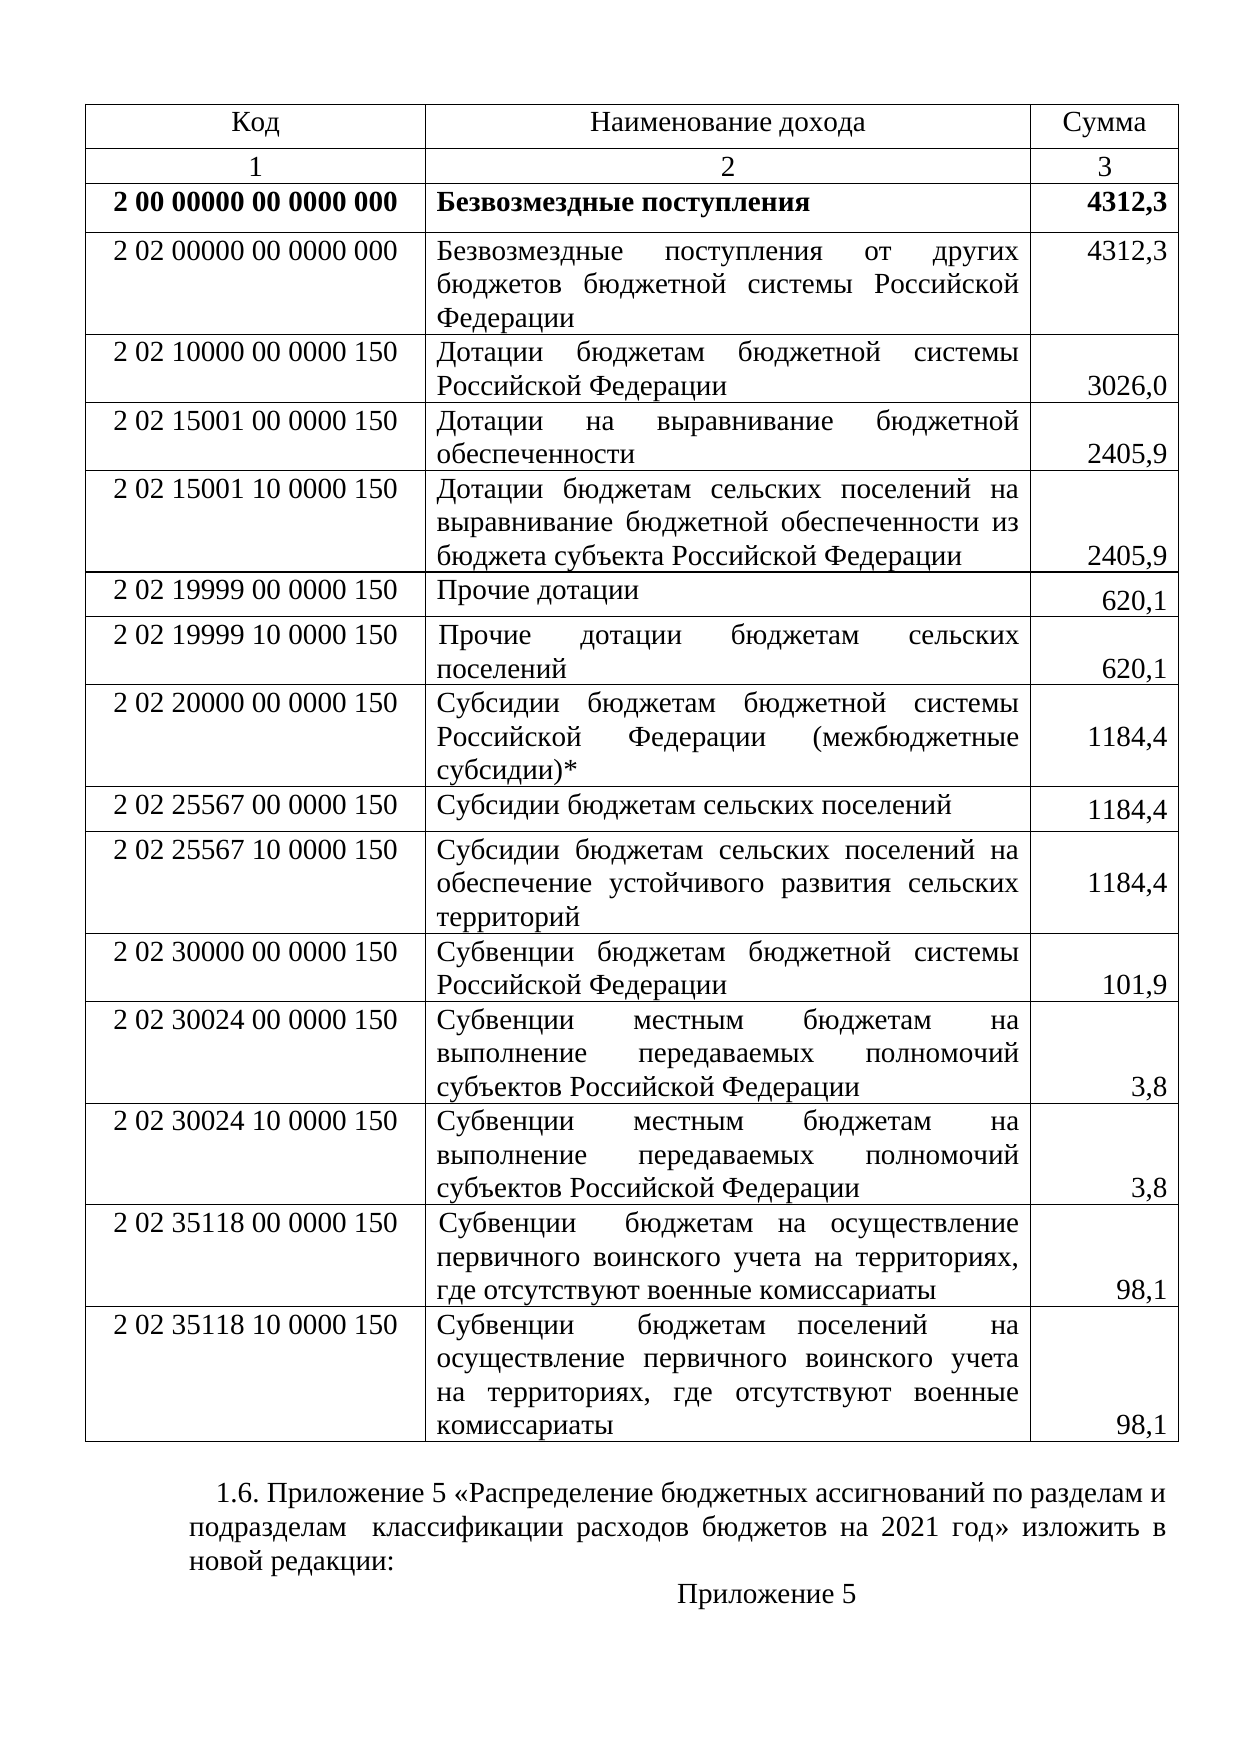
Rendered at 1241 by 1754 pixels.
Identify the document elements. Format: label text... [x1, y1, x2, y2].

table_cell 2 02 15001 00 0000 150 [86, 403, 425, 470]
table_cell 2 02 19999 00 0000 150 [86, 573, 425, 616]
table_cell 2 02 15001 10 0000 150 [86, 471, 425, 571]
table_header Наименование дохода [426, 105, 1030, 148]
table_cell Субсидии бюджетам бюджетной системы Российской Федерации (межбюджетные субсидии)* [426, 685, 1030, 786]
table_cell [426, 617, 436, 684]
table_cell 2 00 00000 00 0000 000 [86, 184, 425, 232]
table_cell 2 02 35118 00 0000 150 [86, 1205, 425, 1306]
table_header Сумма [1031, 105, 1178, 148]
table_cell 1184,4 [1031, 685, 1178, 786]
table_cell Безвозмездные поступления от других бюджетов бюджетной системы Российской Федерации [426, 233, 1030, 333]
table_cell 620,1 [1031, 573, 1178, 616]
table_cell 1 [86, 149, 425, 183]
table_cell Субсидии бюджетам сельских поселений на обеспечение устойчивого развития сельских территорий [426, 832, 1030, 933]
table_cell 2405,9 [1031, 403, 1178, 470]
table_cell Безвозмездные поступления [426, 184, 1030, 232]
table_cell 2 [426, 149, 1030, 183]
text Приложение 5 [130, 1576, 1167, 1610]
table_cell 2 02 00000 00 0000 000 [86, 233, 425, 333]
table_cell 2 02 25567 10 0000 150 [86, 832, 425, 933]
table_cell 2 02 19999 10 0000 150 [86, 617, 425, 684]
table_cell 98,1 [1031, 1205, 1178, 1306]
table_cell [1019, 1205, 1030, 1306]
table_cell Дотации на выравнивание бюджетной обеспеченности [426, 403, 1030, 470]
table_cell 3,8 [1031, 1104, 1178, 1204]
table_cell 3 [1031, 149, 1178, 183]
table_cell 2 02 25567 00 0000 150 [86, 787, 425, 831]
text 1.6. Приложение 5 «Распределение бюджетных ассигнований по разделам и подразделам классификации расходов бюджетов на 2021 год» изложить в новой редакции: [189, 1476, 1167, 1576]
table_cell Дотации бюджетам сельских поселений на выравнивание бюджетной обеспеченности из бюджета субъекта Российской Федерации [426, 471, 1030, 571]
table_cell Субвенции бюджетам бюджетной системы Российской Федерации [426, 934, 1030, 1001]
table_cell 2 02 35118 10 0000 150 [86, 1307, 425, 1441]
table_cell 4312,3 [1031, 184, 1178, 232]
table_cell 4312,3 [1031, 233, 1178, 333]
table_cell 2 02 20000 00 0000 150 [86, 685, 425, 786]
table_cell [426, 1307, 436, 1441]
table_header Код [86, 105, 425, 148]
table_cell Прочие дотации [426, 573, 1030, 616]
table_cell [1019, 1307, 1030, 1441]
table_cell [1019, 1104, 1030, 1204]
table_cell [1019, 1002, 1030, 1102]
table_cell 620,1 [1031, 617, 1178, 684]
table_cell 2 02 10000 00 0000 150 [86, 335, 425, 402]
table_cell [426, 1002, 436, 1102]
table_cell 1184,4 [1031, 832, 1178, 933]
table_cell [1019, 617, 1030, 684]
table_cell 2405,9 [1031, 471, 1178, 571]
table_cell 3,8 [1031, 1002, 1178, 1102]
table_cell 2 02 30024 10 0000 150 [86, 1104, 425, 1204]
table_cell 2 02 30024 00 0000 150 [86, 1002, 425, 1102]
table_cell 2 02 30000 00 0000 150 [86, 934, 425, 1001]
table_cell 101,9 [1031, 934, 1178, 1001]
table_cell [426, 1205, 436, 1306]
table_cell Дотации бюджетам бюджетной системы Российской Федерации [426, 335, 1030, 402]
table_cell Субсидии бюджетам сельских поселений [426, 787, 1030, 831]
table_cell 3026,0 [1031, 335, 1178, 402]
table_cell 98,1 [1031, 1307, 1178, 1441]
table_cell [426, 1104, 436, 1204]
table_cell 1184,4 [1031, 787, 1178, 831]
